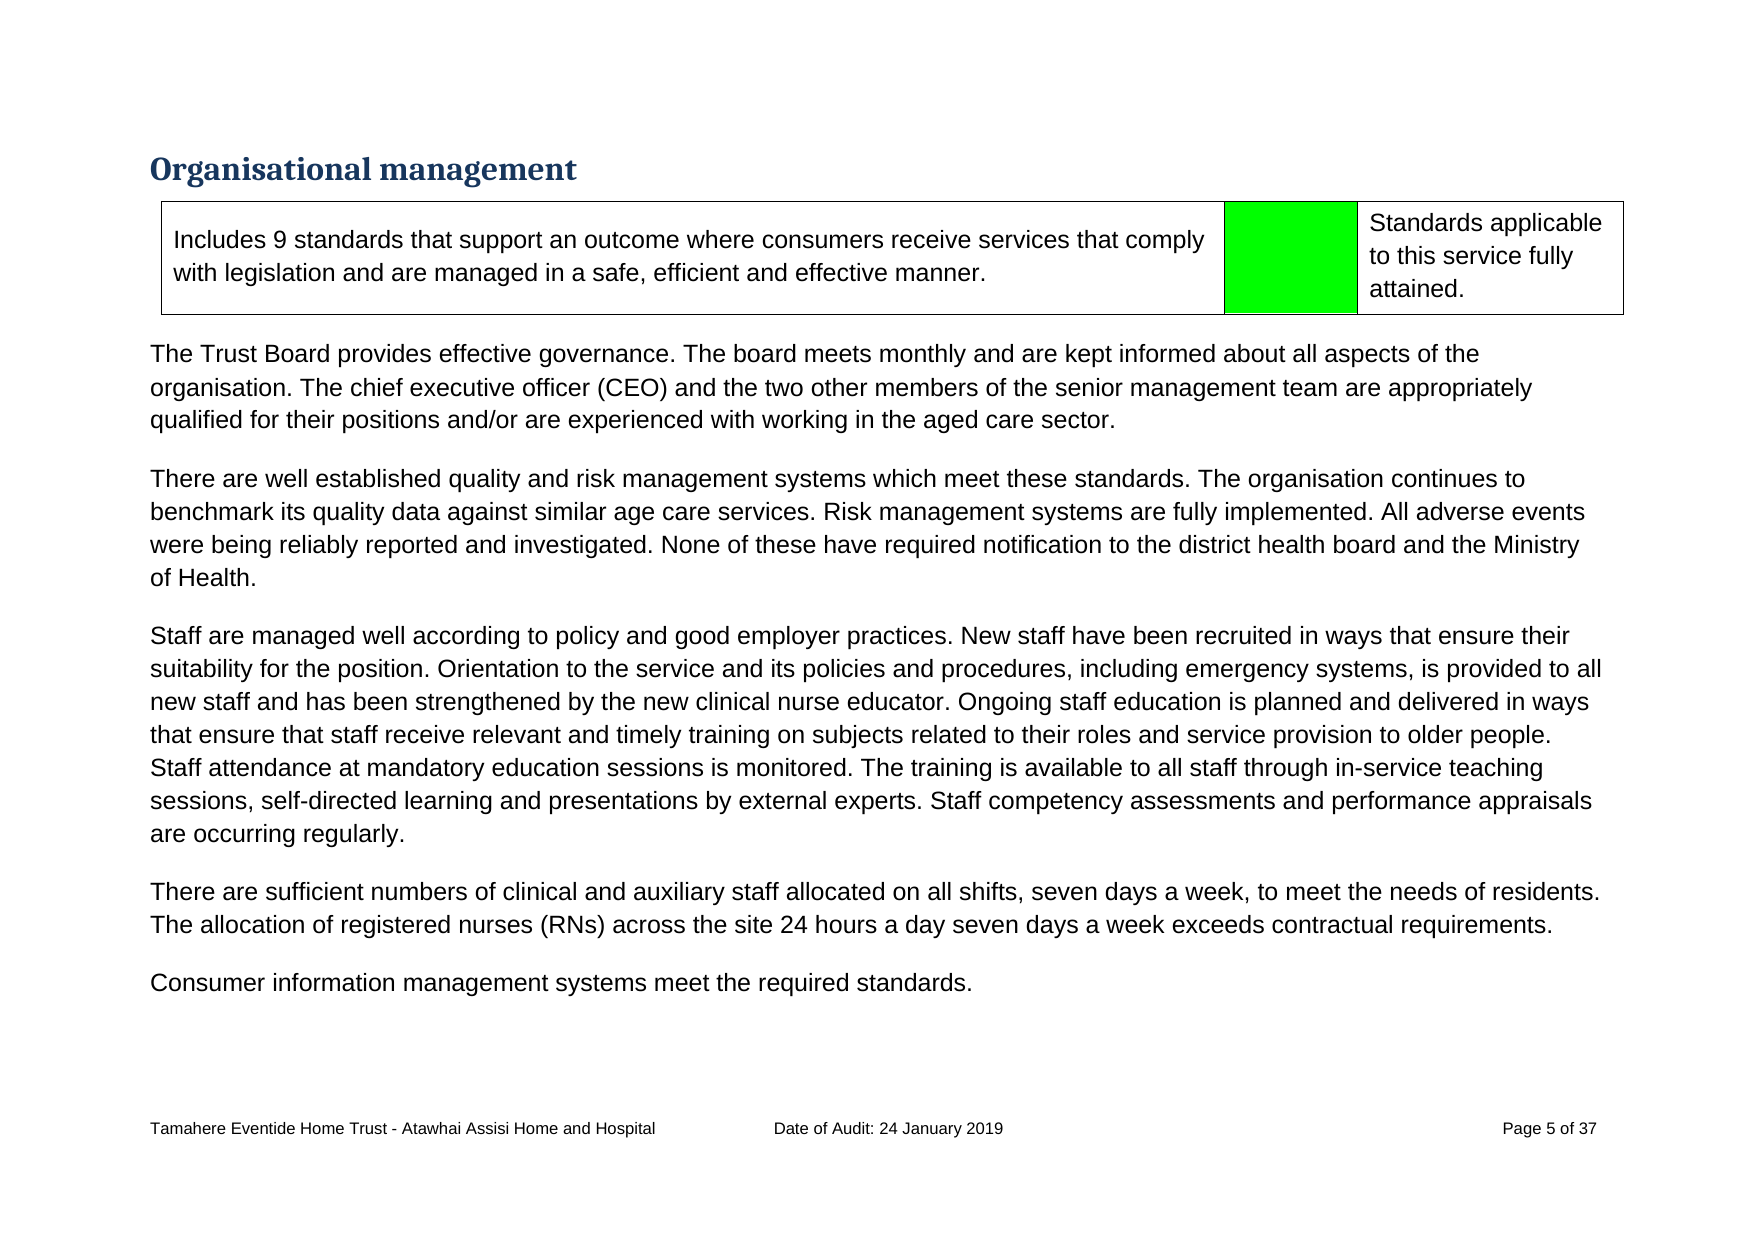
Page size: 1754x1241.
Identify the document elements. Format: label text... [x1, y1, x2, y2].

text Staff are managed well according to policy and good employer practices. New staff have been recruited in ways that ensure their suitability for the position. Orientation to the service and its policies and procedures, including emergency systems, is provided to all new staff and has been strengthened by the new clinical nurse educator. Ongoing staff education is planned and delivered in ways that ensure that staff receive relevant and timely training on subjects related to their roles and service provision to older people. Staff attendance at mandatory education sessions is monitored. The training is available to all staff through in-service teaching sessions, self-directed learning and presentations by external experts. Staff competency assessments and performance appraisals are occurring regularly. [150, 621, 1604, 847]
table_header Standards applicable to this service fully attained. [1358, 202, 1623, 313]
subtitle Organisational management [150, 150, 1604, 188]
text Consumer information management systems meet the required standards. [150, 968, 1604, 997]
table_header [1225, 202, 1357, 313]
table_header Includes 9 standards that support an outcome where consumers receive services that comply with legislation and are managed in a safe, efficient and effective manner. [162, 202, 1224, 313]
text There are sufficient numbers of clinical and auxiliary staff allocated on all shifts, seven days a week, to meet the needs of residents. The allocation of registered nurses (RNs) across the site 24 hours a day seven days a week exceeds contractual requirements. [150, 877, 1604, 938]
text There are well established quality and risk management systems which meet these standards. The organisation continues to benchmark its quality data against similar age care services. Risk management systems are fully implemented. All adverse events were being reliably reported and investigated. None of these have required notification to the district health board and the Ministry of Health. [150, 463, 1604, 591]
text The Trust Board provides effective governance. The board meets monthly and are kept informed about all aspects of the organisation. The chief executive officer (CEO) and the two other members of the senior management team are appropriately qualified for their positions and/or are experienced with working in the aged care sector. [150, 339, 1604, 434]
